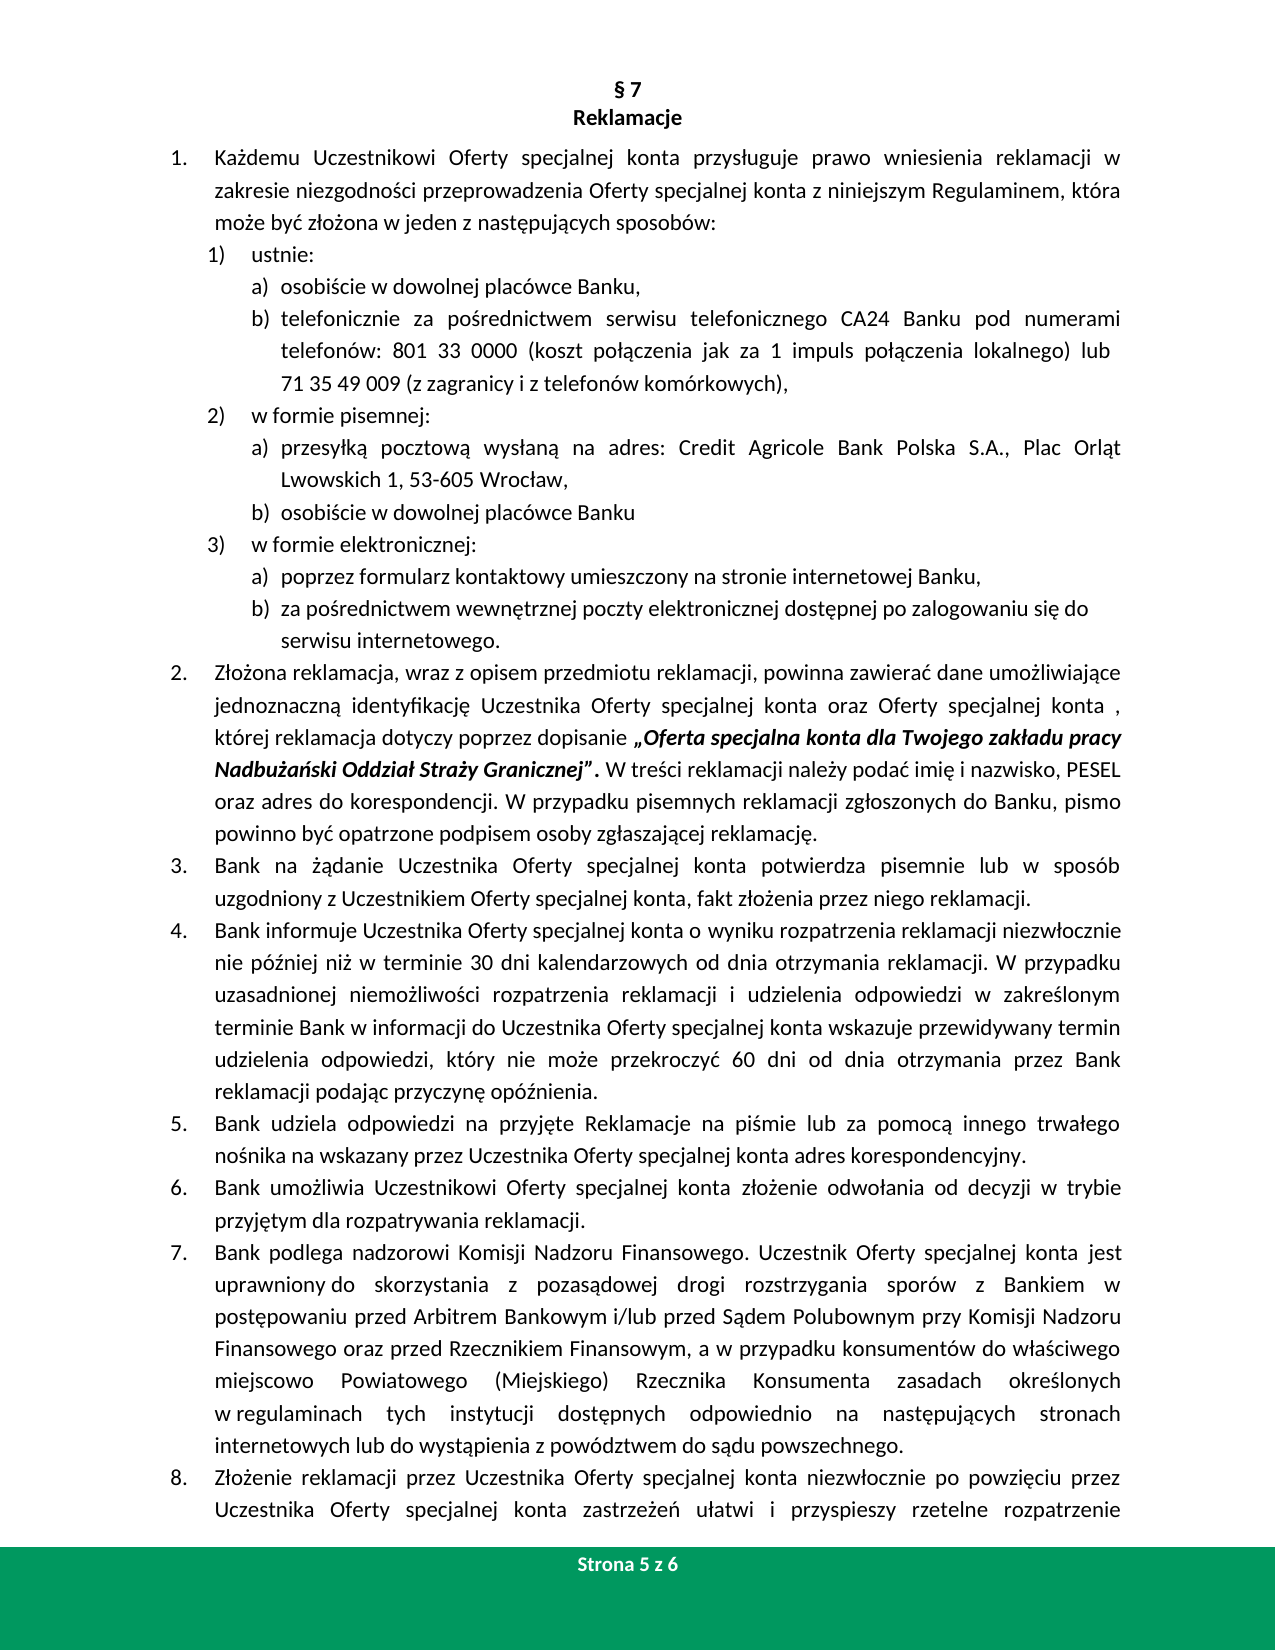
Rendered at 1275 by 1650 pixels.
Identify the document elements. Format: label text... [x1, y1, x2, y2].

list poprzez formularz kontaktowy umieszczony na stronie internetowej Banku, [251, 562, 1122, 590]
list Bank informuje Uczestnika Oferty specjalnej konta o wyniku rozpatrzenia reklamacji niezwłocznie nie później niż w terminie 30 dni kalendarzowych od dnia otrzymania reklamacji. W przypadku uzasadnionej niemożliwości rozpatrzenia reklamacji i udzielenia odpowiedzi w zakreślonym terminie Bank w informacji do Uczestnika Oferty specjalnej konta wskazuje przewidywany termin udzielenia odpowiedzi, który nie może przekroczyć 60 dni od dnia otrzymania przez Bank reklamacji podając przyczynę opóźnienia. [170, 916, 1122, 1105]
list Bank na żądanie Uczestnika Oferty specjalnej konta potwierdza pisemnie lub w sposób uzgodniony z Uczestnikiem Oferty specjalnej konta, fakt złożenia przez niego reklamacji. [170, 852, 1122, 912]
text Reklamacje [133, 103, 1122, 131]
list ustnie: [207, 240, 1122, 268]
list osobiście w dowolnej placówce Banku [251, 498, 1122, 526]
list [170, 1463, 1122, 1523]
list przesyłką pocztową wysłaną na adres: Credit Agricole Bank Polska S.A., Plac Orląt Lwowskich 1, 53-605 Wrocław, [251, 433, 1122, 493]
list za pośrednictwem wewnętrznej poczty elektronicznej dostępnej po zalogowaniu się do serwisu internetowego. [251, 594, 1122, 654]
list telefonicznie za pośrednictwem serwisu telefonicznego CA24 Banku pod numerami telefonów: 801 33 0000 (koszt połączenia jak za 1 impuls połączenia lokalnego) lub 71 35 49 009 (z zagranicy i z telefonów komórkowych), [251, 304, 1122, 397]
list w formie elektronicznej: [207, 530, 1122, 558]
list Każdemu Uczestnikowi Oferty specjalnej konta przysługuje prawo wniesienia reklamacji w zakresie niezgodności przeprowadzenia Oferty specjalnej konta z niniejszym Regulaminem, która może być złożona w jeden z następujących sposobów: [170, 143, 1122, 236]
text § 7 [133, 75, 1122, 103]
list Bank udziela odpowiedzi na przyjęte Reklamacje na piśmie lub za pomocą innego trwałego nośnika na wskazany przez Uczestnika Oferty specjalnej konta adres korespondencyjny. [170, 1109, 1122, 1169]
list osobiście w dowolnej placówce Banku, [251, 272, 1122, 300]
list Bank umożliwia Uczestnikowi Oferty specjalnej konta złożenie odwołania od decyzji w trybie przyjętym dla rozpatrywania reklamacji. [170, 1173, 1122, 1234]
list Bank podlega nadzorowi Komisji Nadzoru Finansowego. Uczestnik Oferty specjalnej konta jest uprawniony do skorzystania z pozasądowej drogi rozstrzygania sporów z Bankiem w postępowaniu przed Arbitrem Bankowym i/lub przed Sądem Polubownym przy Komisji Nadzoru Finansowego oraz przed Rzecznikiem Finansowym, a w przypadku konsumentów do właściwego miejscowo Powiatowego (Miejskiego) Rzecznika Konsumenta zasadach określonych w regulaminach tych instytucji dostępnych odpowiednio na następujących stronach internetowych lub do wystąpienia z powództwem do sądu powszechnego. [170, 1238, 1122, 1459]
list w formie pisemnej: [207, 401, 1122, 429]
list Złożona reklamacja, wraz z opisem przedmiotu reklamacji, powinna zawierać dane umożliwiające jednoznaczną identyfikację Uczestnika Oferty specjalnej konta oraz Oferty specjalnej konta , której reklamacja dotyczy poprzez dopisanie „Oferta specjalna konta dla Twojego zakładu pracy Nadbużański Oddział Straży Granicznej”. W treści reklamacji należy podać imię i nazwisko, PESEL oraz adres do korespondencji. W przypadku pisemnych reklamacji zgłoszonych do Banku, pismo powinno być opatrzone podpisem osoby zgłaszającej reklamację. [170, 658, 1122, 847]
